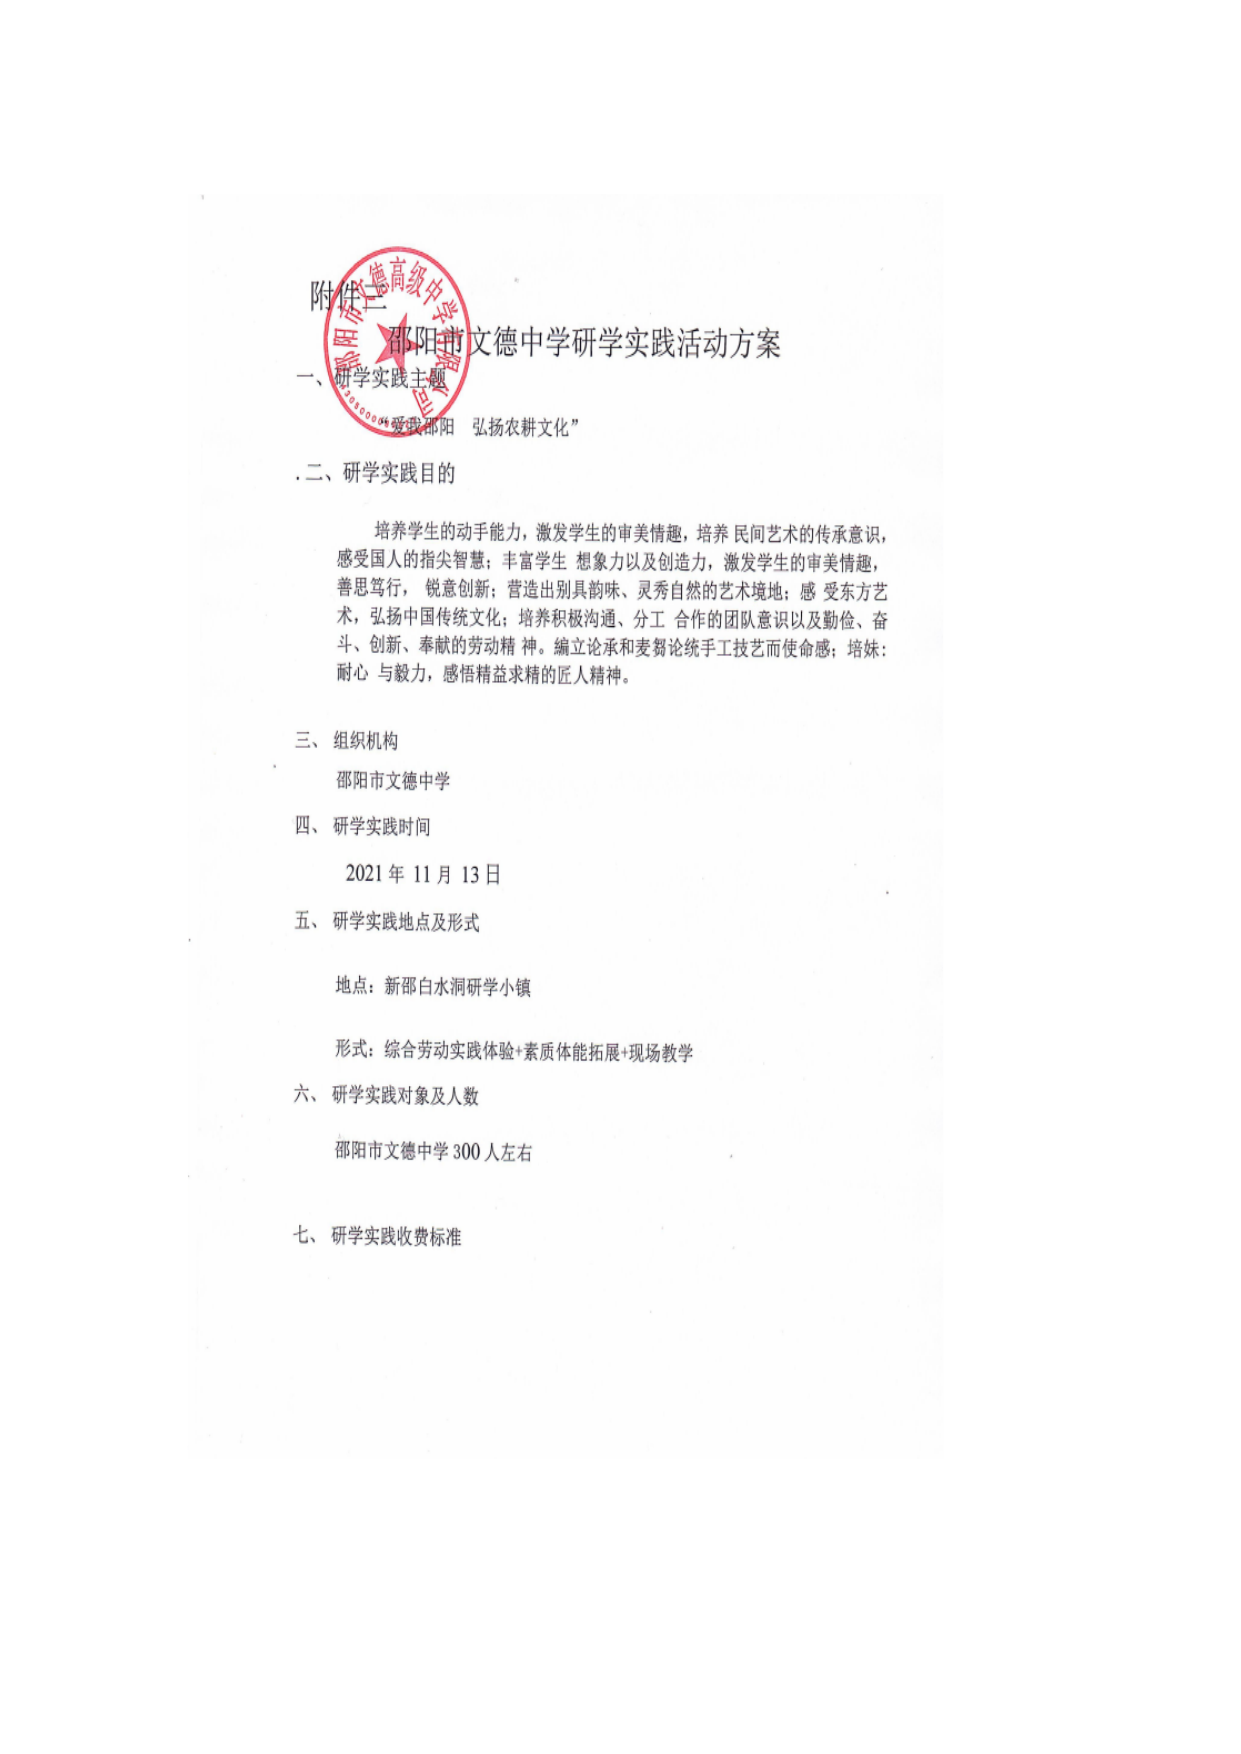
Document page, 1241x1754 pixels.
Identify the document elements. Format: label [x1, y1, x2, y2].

picture [187, 194, 1053, 1459]
